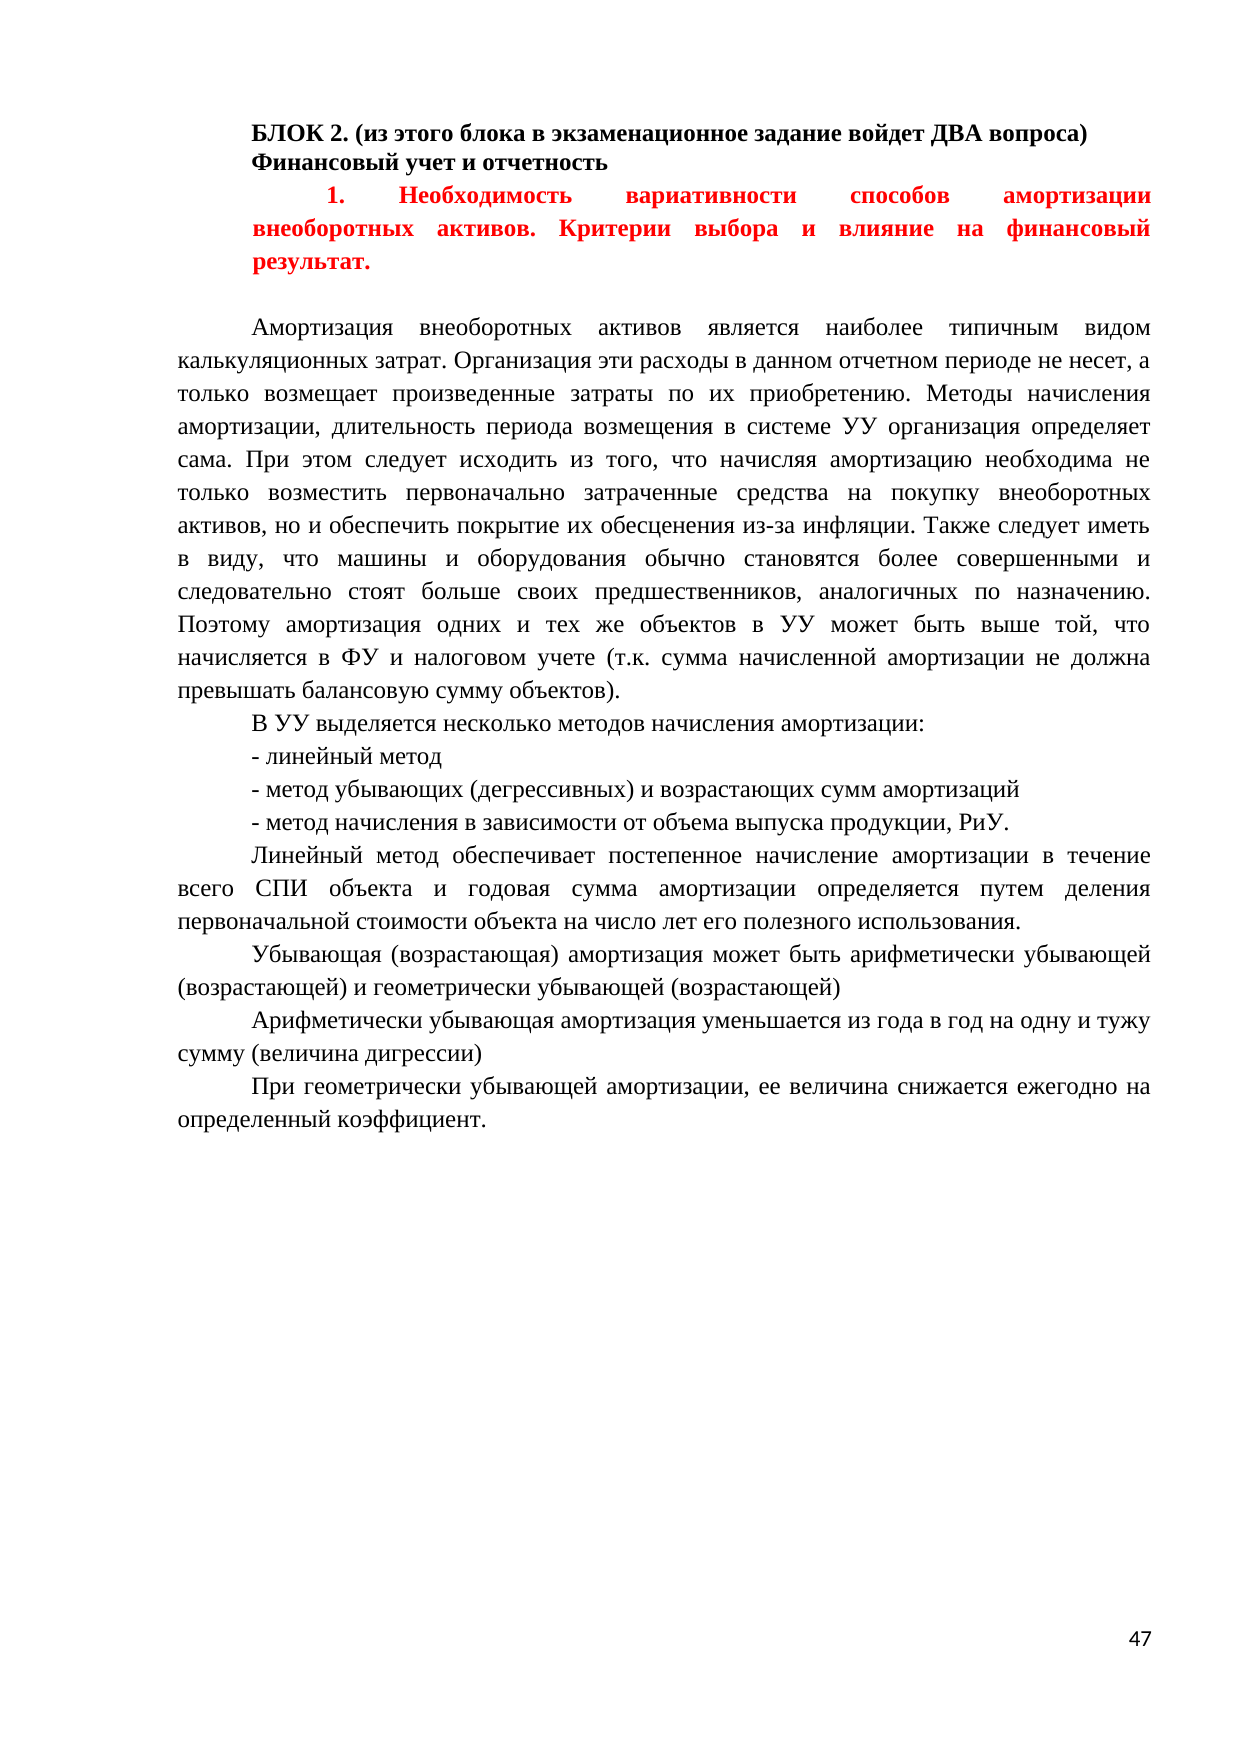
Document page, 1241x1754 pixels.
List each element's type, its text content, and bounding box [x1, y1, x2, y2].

text Линейный метод обеспечивает постепенное начисление амортизации в течение всего СПИ объекта и годовая сумма амортизации определяется путем деления первоначальной стоимости объекта на число лет его полезного использования. [177, 840, 1152, 935]
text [177, 118, 1152, 147]
text Амортизация внеоборотных активов является наиболее типичным видом калькуляционных затрат. Организация эти расходы в данном отчетном периоде не несет, а только возмещает произведенные затраты по их приобретению. Методы начисления амортизации, длительность периода возмещения в системе УУ организация определяет сама. При этом следует исходить из того, что начисляя амортизацию необходима не только возместить первоначально затраченные средства на покупку внеоборотных активов, но и обеспечить покрытие их обесценения из-за инфляции. Также следует иметь в виду, что машины и оборудования обычно становятся более совершенными и следовательно стоят больше своих предшественников, аналогичных по назначению. Поэтому амортизация одних и тех же объектов в УУ может быть выше той, что начисляется в ФУ и налоговом учете (т.к. сумма начисленной амортизации не должна превышать балансовую сумму объектов). [177, 312, 1152, 704]
text - метод начисления в зависимости от объема выпуска продукции, РиУ. [177, 807, 1152, 836]
text - метод убывающих (дегрессивных) и возрастающих сумм амортизаций [177, 774, 1152, 803]
text При геометрически убывающей амортизации, ее величина снижается ежегодно на определенный коэффициент. [177, 1071, 1152, 1133]
text Убывающая (возрастающая) амортизация может быть арифметически убывающей (возрастающей) и геометрически убывающей (возрастающей) [177, 939, 1152, 1001]
list Необходимость вариативности способов амортизации внеоборотных активов. Критерии выбора и влияние на финансовый результат. [252, 180, 1152, 275]
text Арифметически убывающая амортизация уменьшается из года в год на одну и тужу сумму (величина дигрессии) [177, 1005, 1152, 1067]
text Финансовый учет и отчетность [177, 147, 1152, 176]
text В УУ выделяется несколько методов начисления амортизации: [177, 708, 1152, 737]
text - линейный метод [177, 741, 1152, 770]
